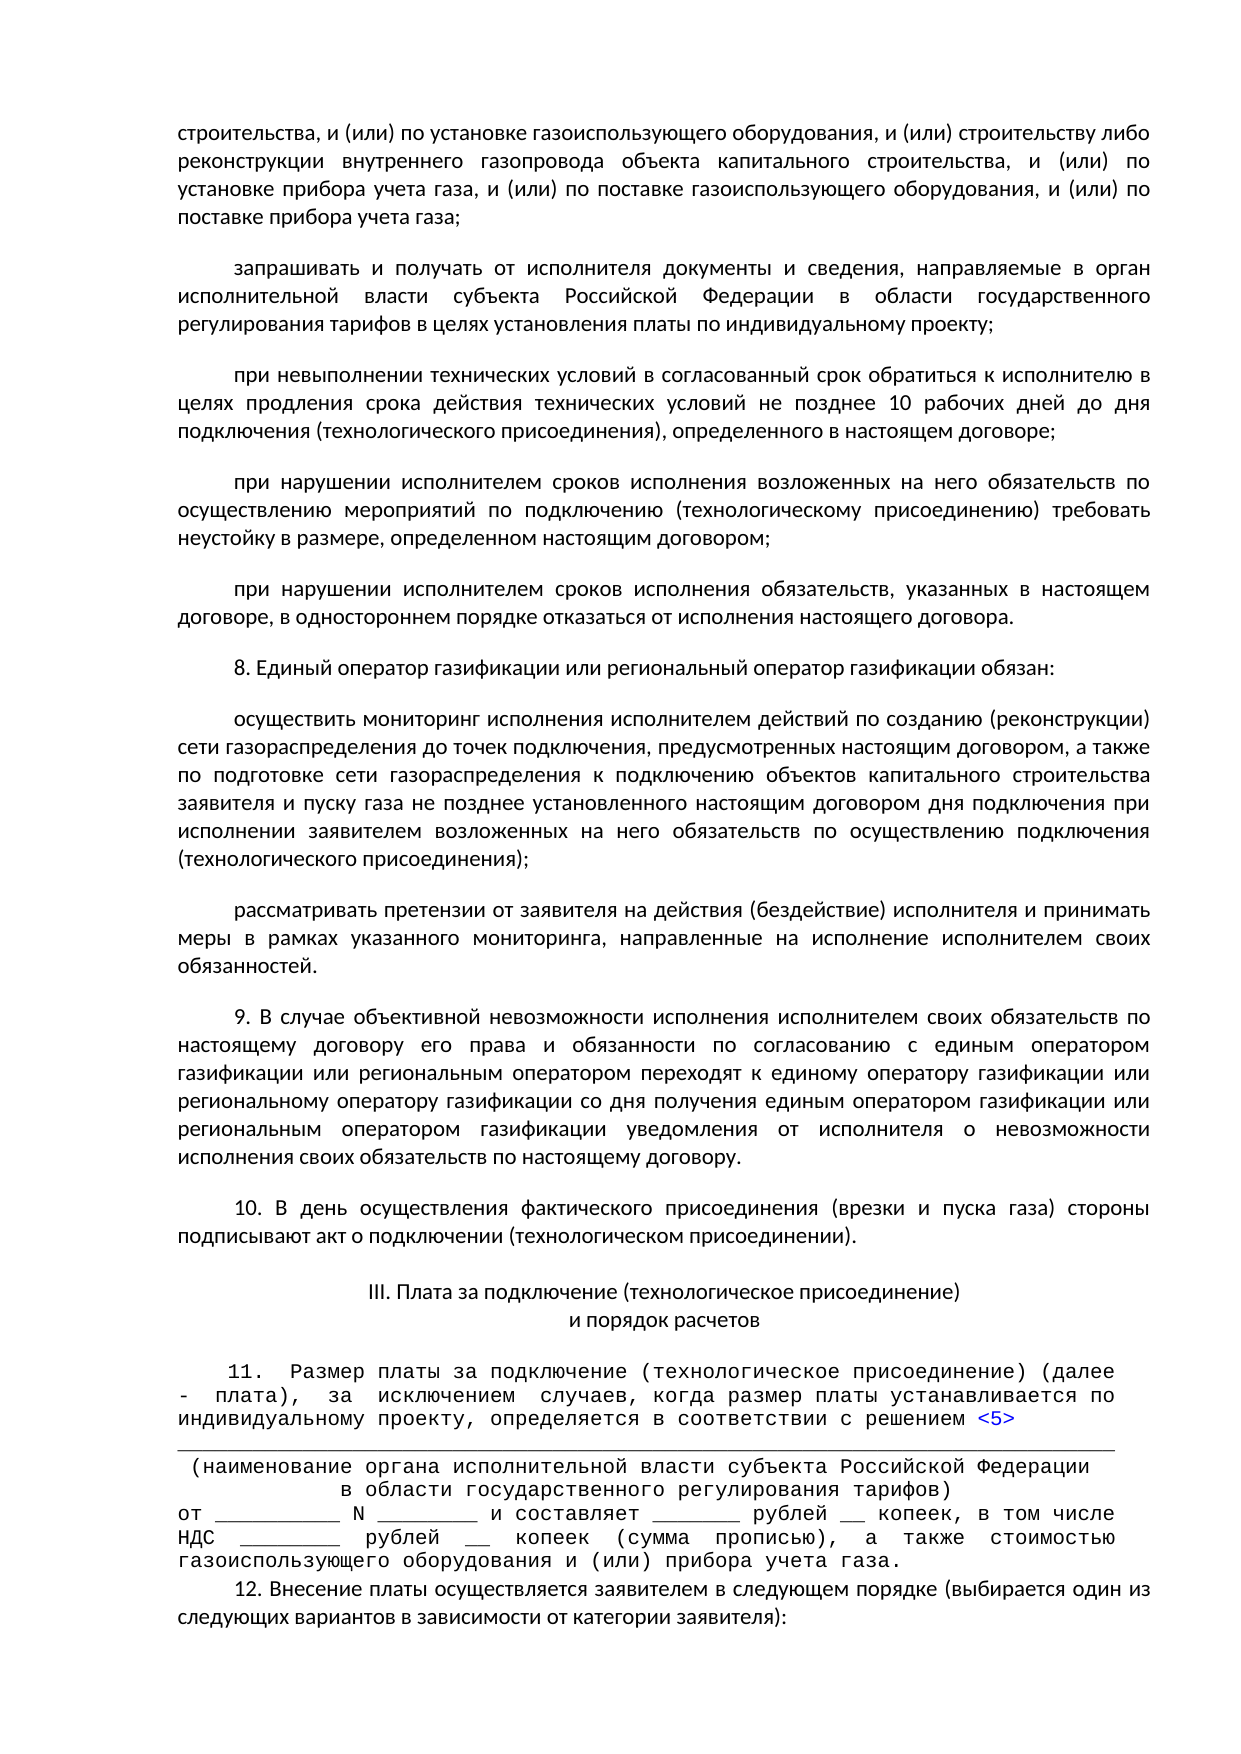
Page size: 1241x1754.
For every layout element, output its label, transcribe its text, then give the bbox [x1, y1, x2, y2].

text осуществить мониторинг исполнения исполнителем действий по созданию (реконструкции) сети газораспределения до точек подключения, предусмотренных настоящим договором, а также по подготовке сети газораспределения к подключению объектов капитального строительства заявителя и пуску газа не позднее установленного настоящим договором дня подключения при исполнении заявителем возложенных на него обязательств по осуществлению подключения (технологического присоединения); [177, 704, 1152, 872]
text в области государственного регулирования тарифов) [177, 1479, 1152, 1503]
text III. Плата за подключение (технологическое присоединение) [177, 1277, 1152, 1305]
text 8. Единый оператор газификации или региональный оператор газификации обязан: [177, 653, 1152, 681]
text индивидуальному проекту, определяется в соответствии с решением <5> [177, 1408, 1152, 1432]
text при невыполнении технических условий в согласованный срок обратиться к исполнителю в целях продления срока действия технических условий не позднее 10 рабочих дней до дня подключения (технологического присоединения), определенного в настоящем договоре; [177, 360, 1152, 444]
text 9. В случае объективной невозможности исполнения исполнителем своих обязательств по настоящему договору его права и обязанности по согласованию с единым оператором газификации или региональным оператором переходят к единому оператору газификации или региональному оператору газификации со дня получения единым оператором газификации или региональным оператором газификации уведомления от исполнителя о невозможности исполнения своих обязательств по настоящему договору. [177, 1002, 1152, 1170]
text 11. Размер платы за подключение (технологическое присоединение) (далее [177, 1361, 1152, 1385]
text газоиспользующего оборудования и (или) прибора учета газа. [177, 1550, 1152, 1574]
text 10. В день осуществления фактического присоединения (врезки и пуска газа) стороны подписывают акт о подключении (технологическом присоединении). [177, 1193, 1152, 1249]
text ___________________________________________________________________________ [177, 1432, 1152, 1456]
text при нарушении исполнителем сроков исполнения возложенных на него обязательств по осуществлению мероприятий по подключению (технологическому присоединению) требовать неустойку в размере, определенном настоящим договором; [177, 467, 1152, 551]
text - плата), за исключением случаев, когда размер платы устанавливается по [177, 1385, 1152, 1408]
text (наименование органа исполнительной власти субъекта Российской Федерации [177, 1456, 1152, 1479]
text 12. Внесение платы осуществляется заявителем в следующем порядке (выбирается один из следующих вариантов в зависимости от категории заявителя): [177, 1574, 1152, 1630]
text рассматривать претензии от заявителя на действия (бездействие) исполнителя и принимать меры в рамках указанного мониторинга, направленные на исполнение исполнителем своих обязанностей. [177, 895, 1152, 979]
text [177, 118, 1152, 230]
text НДС ________ рублей __ копеек (сумма прописью), а также стоимостью [177, 1527, 1152, 1550]
text при нарушении исполнителем сроков исполнения обязательств, указанных в настоящем договоре, в одностороннем порядке отказаться от исполнения настоящего договора. [177, 574, 1152, 630]
text и порядок расчетов [177, 1305, 1152, 1333]
text от __________ N ________ и составляет _______ рублей __ копеек, в том числе [177, 1503, 1152, 1527]
text запрашивать и получать от исполнителя документы и сведения, направляемые в орган исполнительной власти субъекта Российской Федерации в области государственного регулирования тарифов в целях установления платы по индивидуальному проекту; [177, 253, 1152, 337]
